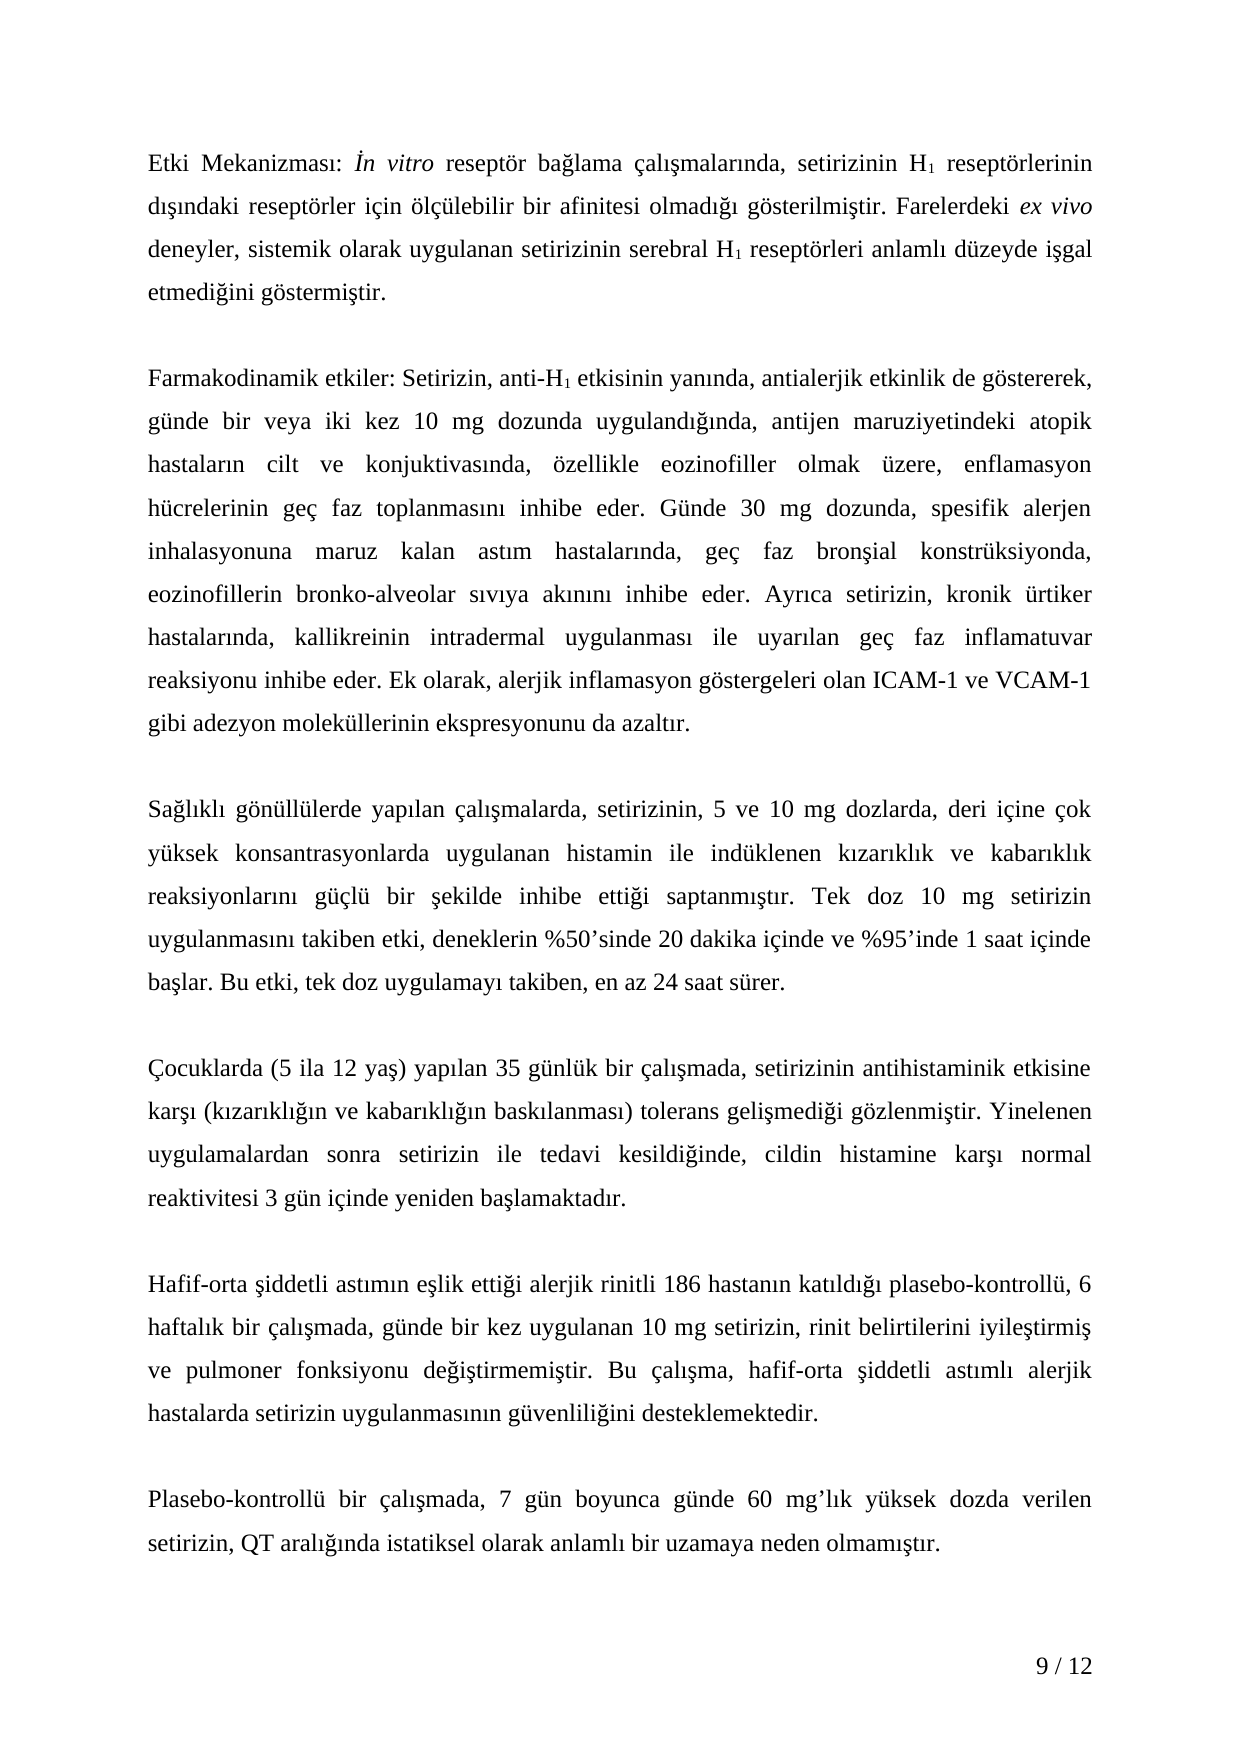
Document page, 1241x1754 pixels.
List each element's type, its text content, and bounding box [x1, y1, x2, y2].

text Çocuklarda (5 ila 12 yaş) yapılan 35 günlük bir çalışmada, setirizinin antihistaminik etkisine karşı (kızarıklığın ve kabarıklığın baskılanması) tolerans gelişmediği gözlenmiştir. Yinelenen uygulamalardan sonra setirizin ile tedavi kesildiğinde, cildin histamine karşı normal reaktivitesi 3 gün içinde yeniden başlamaktadır. [148, 1053, 1093, 1211]
text Farmakodinamik etkiler: Setirizin, anti-H1 etkisinin yanında, antialerjik etkinlik de göstererek, günde bir veya iki kez 10 mg dozunda uygulandığında, antijen maruziyetindeki atopik hastaların cilt ve konjuktivasında, özellikle eozinofiller olmak üzere, enflamasyon hücrelerinin geç faz toplanmasını inhibe eder. Günde 30 mg dozunda, spesifik alerjen inhalasyonuna maruz kalan astım hastalarında, geç faz bronşial konstrüksiyonda, eozinofillerin bronko-alveolar sıvıya akınını inhibe eder. Ayrıca setirizin, kronik ürtiker hastalarında, kallikreinin intradermal uygulanması ile uyarılan geç faz inflamatuvar reaksiyonu inhibe eder. Ek olarak, alerjik inflamasyon göstergeleri olan ICAM-1 ve VCAM-1 gibi adezyon moleküllerinin ekspresyonunu da azaltır. [148, 363, 1093, 737]
text Sağlıklı gönüllülerde yapılan çalışmalarda, setirizinin, 5 ve 10 mg dozlarda, deri içine çok yüksek konsantrasyonlarda uygulanan histamin ile indüklenen kızarıklık ve kabarıklık reaksiyonlarını güçlü bir şekilde inhibe ettiği saptanmıştır. Tek doz 10 mg setirizin uygulanmasını takiben etki, deneklerin %50’sinde 20 dakika içinde ve %95’inde 1 saat içinde başlar. Bu etki, tek doz uygulamayı takiben, en az 24 saat sürer. [148, 794, 1093, 996]
text Etki Mekanizması: İn vitro reseptör bağlama çalışmalarında, setirizinin H1 reseptörlerinin dışındaki reseptörler için ölçülebilir bir afinitesi olmadığı gösterilmiştir. Farelerdeki ex vivo deneyler, sistemik olarak uygulanan setirizinin serebral H1 reseptörleri anlamlı düzeyde işgal etmediğini göstermiştir. [148, 148, 1093, 306]
text Plasebo-kontrollü bir çalışmada, 7 gün boyunca günde 60 mg’lık yüksek dozda verilen setirizin, QT aralığında istatiksel olarak anlamlı bir uzamaya neden olmamıştır. [148, 1484, 1093, 1556]
text Hafif-orta şiddetli astımın eşlik ettiği alerjik rinitli 186 hastanın katıldığı plasebo-kontrollü, 6 haftalık bir çalışmada, günde bir kez uygulanan 10 mg setirizin, rinit belirtilerini iyileştirmiş ve pulmoner fonksiyonu değiştirmemiştir. Bu çalışma, hafif-orta şiddetli astımlı alerjik hastalarda setirizin uygulanmasının güvenliliğini desteklemektedir. [148, 1269, 1093, 1427]
